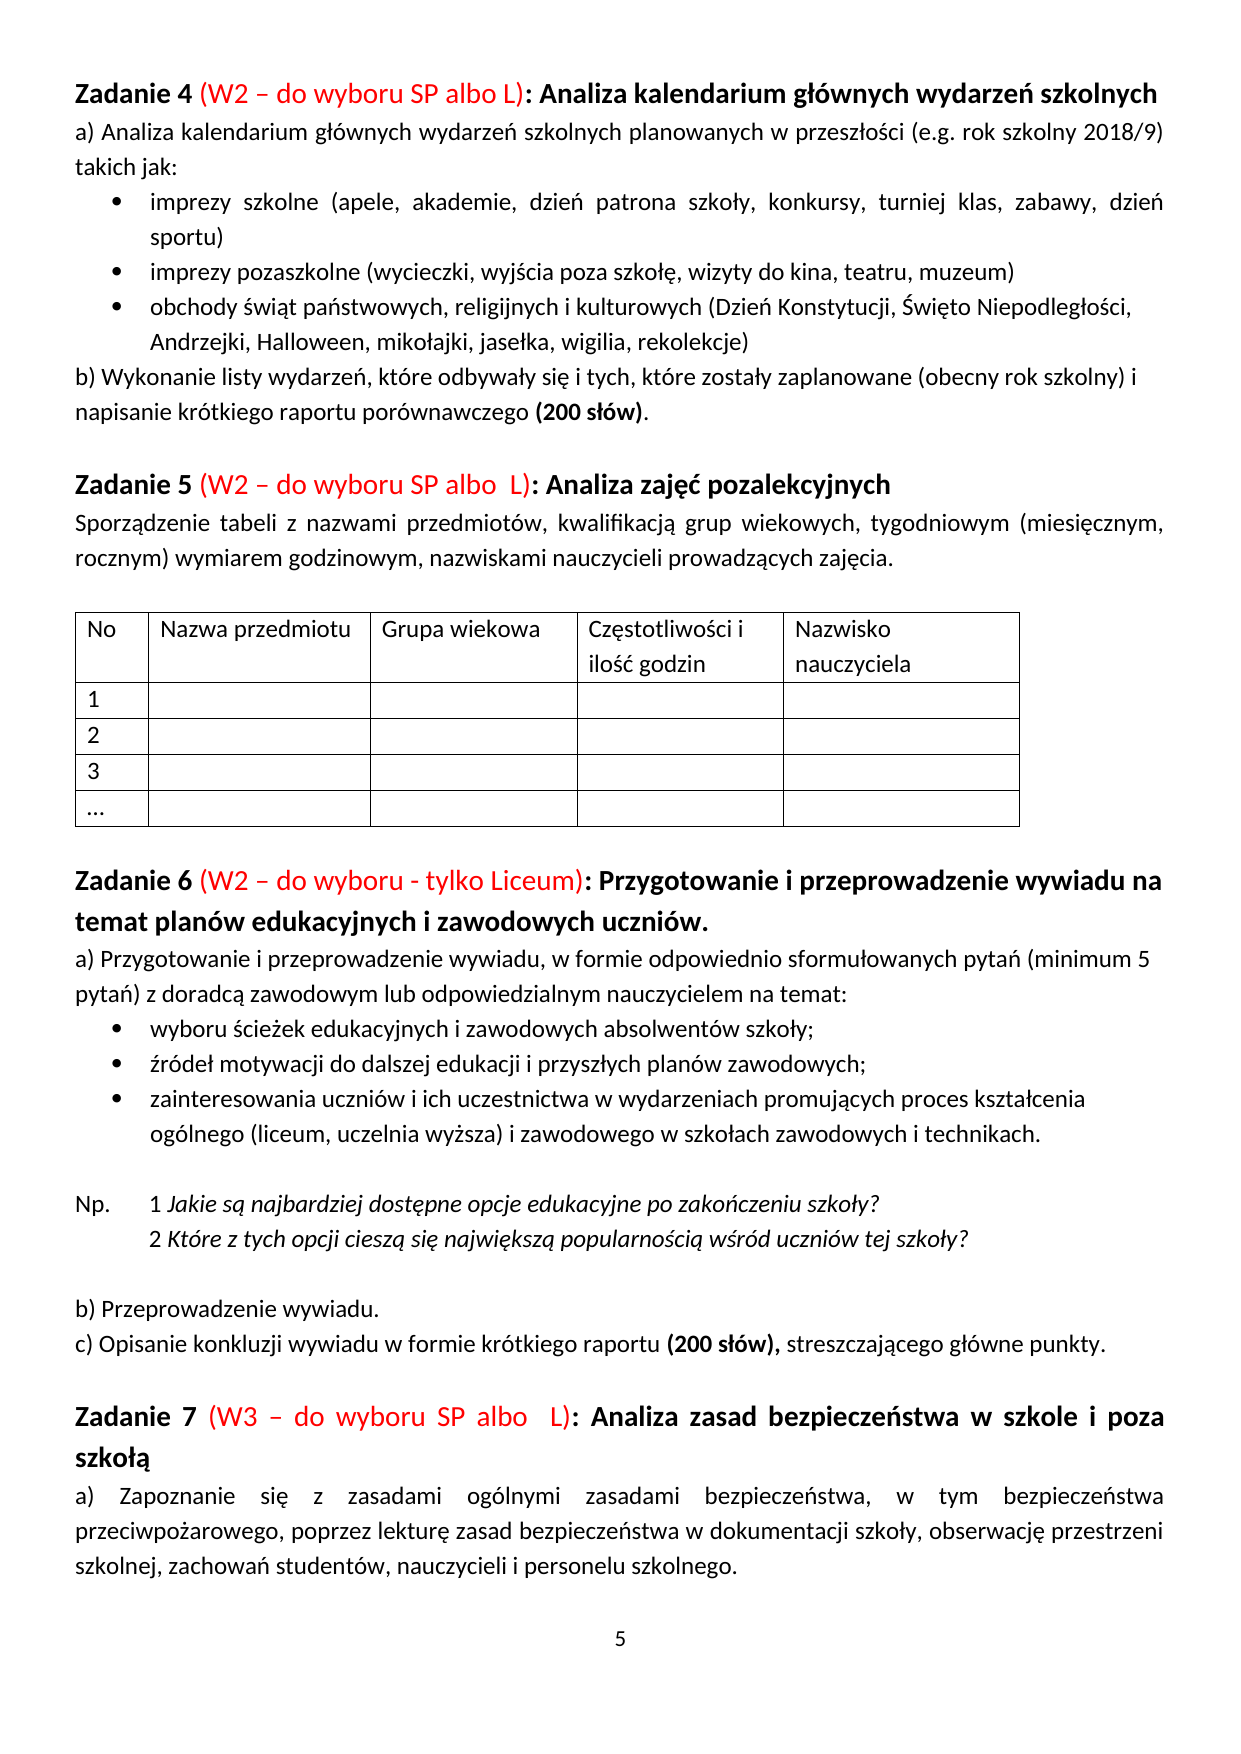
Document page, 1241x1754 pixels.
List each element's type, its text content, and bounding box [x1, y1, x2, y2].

text Zadanie 4 (W2 – do wyboru SP albo L): Analiza kalendarium głównych wydarzeń szkolnych [75, 75, 1165, 111]
table_cell [784, 683, 1019, 718]
table_cell [784, 791, 1019, 826]
text Zadanie 6 (W2 – do wyboru - tylko Liceum): Przygotowanie i przeprowadzenie wywiadu na temat planów edukacyjnych i zawodowych uczniów. [75, 862, 1165, 938]
text 2 Które z tych opcji cieszą się największą popularnością wśród uczniów tej szkoły? [75, 1223, 1165, 1254]
table_cell [578, 791, 783, 826]
table_header No [76, 613, 148, 682]
text Zadanie 5 (W2 – do wyboru SP albo L): Analiza zajęć pozalekcyjnych [75, 466, 1165, 502]
table_header Grupa wiekowa [371, 613, 577, 682]
table_cell [149, 755, 370, 790]
table_cell 1 [76, 683, 148, 718]
table_cell [578, 683, 783, 718]
text b) Przeprowadzenie wywiadu. [75, 1293, 1165, 1324]
list wyboru ścieżek edukacyjnych i zawodowych absolwentów szkoły; [112, 1013, 1165, 1044]
list źródeł motywacji do dalszej edukacji i przyszłych planów zawodowych; [112, 1048, 1165, 1079]
table_cell [784, 755, 1019, 790]
table_header Nazwisko nauczyciela [784, 613, 1019, 682]
table_cell [371, 719, 577, 754]
table_cell [371, 755, 577, 790]
table_cell [149, 683, 370, 718]
table_cell [149, 791, 370, 826]
list imprezy pozaszkolne (wycieczki, wyjścia poza szkołę, wizyty do kina, teatru, muzeum) [112, 256, 1165, 286]
text b) Wykonanie listy wydarzeń, które odbywały się i tych, które zostały zaplanowane (obecny rok szkolny) i napisanie krótkiego raportu porównawczego (200 słów). [75, 361, 1165, 426]
table_cell [371, 791, 577, 826]
list imprezy szkolne (apele, akademie, dzień patrona szkoły, konkursy, turniej klas, zabawy, dzień sportu) [112, 186, 1165, 251]
text a) Zapoznanie się z zasadami ogólnymi zasadami bezpieczeństwa, w tym bezpieczeństwa przeciwpożarowego, poprzez lekturę zasad bezpieczeństwa w dokumentacji szkoły, obserwację przestrzeni szkolnej, zachowań studentów, nauczycieli i personelu szkolnego. [75, 1480, 1165, 1581]
table_cell [578, 755, 783, 790]
table_cell [578, 719, 783, 754]
text Np. 1 Jakie są najbardziej dostępne opcje edukacyjne po zakończeniu szkoły? [75, 1188, 1165, 1219]
list obchody świąt państwowych, religijnych i kulturowych (Dzień Konstytucji, Święto Niepodległości, Andrzejki, Halloween, mikołajki, jasełka, wigilia, rekolekcje) [112, 291, 1165, 356]
text a) Przygotowanie i przeprowadzenie wywiadu, w formie odpowiednio sformułowanych pytań (minimum 5 pytań) z doradcą zawodowym lub odpowiedzialnym nauczycielem na temat: [75, 943, 1165, 1009]
text Zadanie 7 (W3 – do wyboru SP albo L): Analiza zasad bezpieczeństwa w szkole i poza szkołą [75, 1398, 1165, 1475]
table_cell [149, 719, 370, 754]
table_cell 3 [76, 755, 148, 790]
table_cell … [76, 791, 148, 826]
table_header Częstotliwości i ilość godzin [578, 613, 783, 682]
table_cell [371, 683, 577, 718]
table_cell [784, 719, 1019, 754]
text a) Analiza kalendarium głównych wydarzeń szkolnych planowanych w przeszłości (e.g. rok szkolny 2018/9) takich jak: [75, 116, 1165, 181]
text Sporządzenie tabeli z nazwami przedmiotów, kwalifikacją grup wiekowych, tygodniowym (miesięcznym, rocznym) wymiarem godzinowym, nazwiskami nauczycieli prowadzących zajęcia. [75, 507, 1165, 572]
table_cell 2 [76, 719, 148, 754]
list zainteresowania uczniów i ich uczestnictwa w wydarzeniach promujących proces kształcenia ogólnego (liceum, uczelnia wyższa) i zawodowego w szkołach zawodowych i technikach. [112, 1083, 1165, 1149]
table_header Nazwa przedmiotu [149, 613, 370, 682]
text c) Opisanie konkluzji wywiadu w formie krótkiego raportu (200 słów), streszczającego główne punkty. [75, 1328, 1165, 1359]
